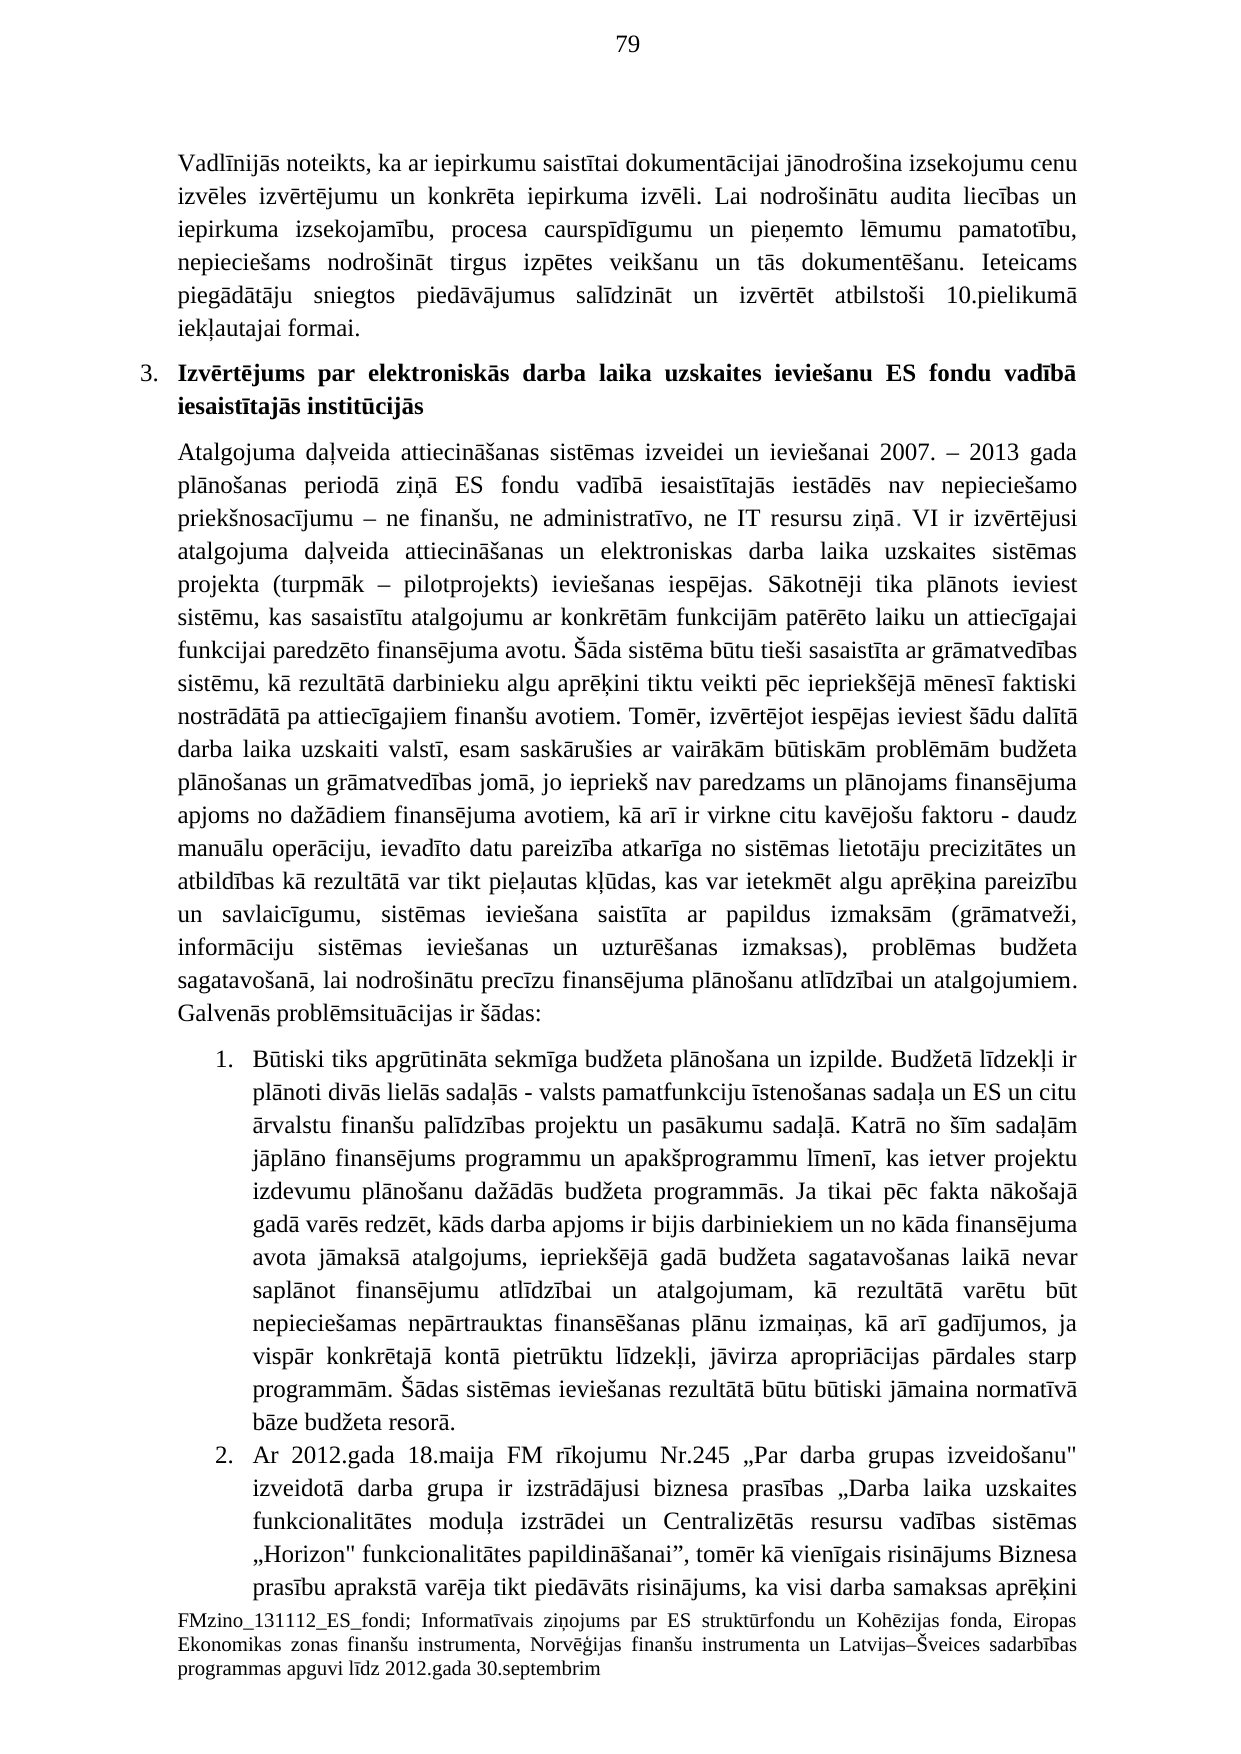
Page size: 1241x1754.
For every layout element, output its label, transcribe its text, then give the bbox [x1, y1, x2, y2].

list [215, 1440, 1078, 1601]
list Būtiski tiks apgrūtināta sekmīga budžeta plānošana un izpilde. Budžetā līdzekļi ir plānoti divās lielās sadaļās - valsts pamatfunkciju īstenošanas sadaļa un ES un citu ārvalstu finanšu palīdzības projektu un pasākumu sadaļā. Katrā no šīm sadaļām jāplāno finansējums programmu un apakšprogrammu līmenī, kas ietver projektu izdevumu plānošanu dažādās budžeta programmās. Ja tikai pēc fakta nākošajā gadā varēs redzēt, kāds darba apjoms ir bijis darbiniekiem un no kāda finansējuma avota jāmaksā atalgojums, iepriekšējā gadā budžeta sagatavošanas laikā nevar saplānot finansējumu atlīdzībai un atalgojumam, kā rezultātā varētu būt nepieciešamas nepārtrauktas finansēšanas plānu izmaiņas, kā arī gadījumos, ja vispār konkrētajā kontā pietrūktu līdzekļi, jāvirza apropriācijas pārdales starp programmām. Šādas sistēmas ieviešanas rezultātā būtu būtiski jāmaina normatīvā bāze budžeta resorā. [215, 1044, 1078, 1436]
text Atalgojuma daļveida attiecināšanas sistēmas izveidei un ieviešanai 2007. – 2013 gada plānošanas periodā ziņā ES fondu vadībā iesaistītajās iestādēs nav nepieciešamo priekšnosacījumu – ne finanšu, ne administratīvo, ne IT resursu ziņā. VI ir izvērtējusi atalgojuma daļveida attiecināšanas un elektroniskas darba laika uzskaites sistēmas projekta (turpmāk – pilotprojekts) ieviešanas iespējas. Sākotnēji tika plānots ieviest sistēmu, kas sasaistītu atalgojumu ar konkrētām funkcijām patērēto laiku un attiecīgajai funkcijai paredzēto finansējuma avotu. Šāda sistēma būtu tieši sasaistīta ar grāmatvedības sistēmu, kā rezultātā darbinieku algu aprēķini tiktu veikti pēc iepriekšējā mēnesī faktiski nostrādātā pa attiecīgajiem finanšu avotiem. Tomēr, izvērtējot iespējas ieviest šādu dalītā darba laika uzskaiti valstī, esam saskārušies ar vairākām būtiskām problēmām budžeta plānošanas un grāmatvedības jomā, jo iepriekš nav paredzams un plānojams finansējuma apjoms no dažādiem finansējuma avotiem, kā arī ir virkne citu kavējošu faktoru - daudz manuālu operāciju, ievadīto datu pareizība atkarīga no sistēmas lietotāju precizitātes un atbildības kā rezultātā var tikt pieļautas kļūdas, kas var ietekmēt algu aprēķina pareizību un savlaicīgumu, sistēmas ieviešana saistīta ar papildus izmaksām (grāmatveži, informāciju sistēmas ieviešanas un uzturēšanas izmaksas), problēmas budžeta sagatavošanā, lai nodrošinātu precīzu finansējuma plānošanu atlīdzībai un atalgojumiem. Galvenās problēmsituācijas ir šādas: [177, 437, 1078, 1027]
text Vadlīnijās noteikts, ka ar iepirkumu saistītai dokumentācijai jānodrošina izsekojumu cenu izvēles izvērtējumu un konkrēta iepirkuma izvēli. Lai nodrošinātu audita liecības un iepirkuma izsekojamību, procesa caurspīdīgumu un pieņemto lēmumu pamatotību, nepieciešams nodrošināt tirgus izpētes veikšanu un tās dokumentēšanu. Ieteicams piegādātāju sniegtos piedāvājumus salīdzināt un izvērtēt atbilstoši 10.pielikumā iekļautajai formai. [177, 148, 1078, 342]
list Izvērtējums par elektroniskās darba laika uzskaites ieviešanu ES fondu vadībā iesaistītajās institūcijās [140, 358, 1078, 420]
